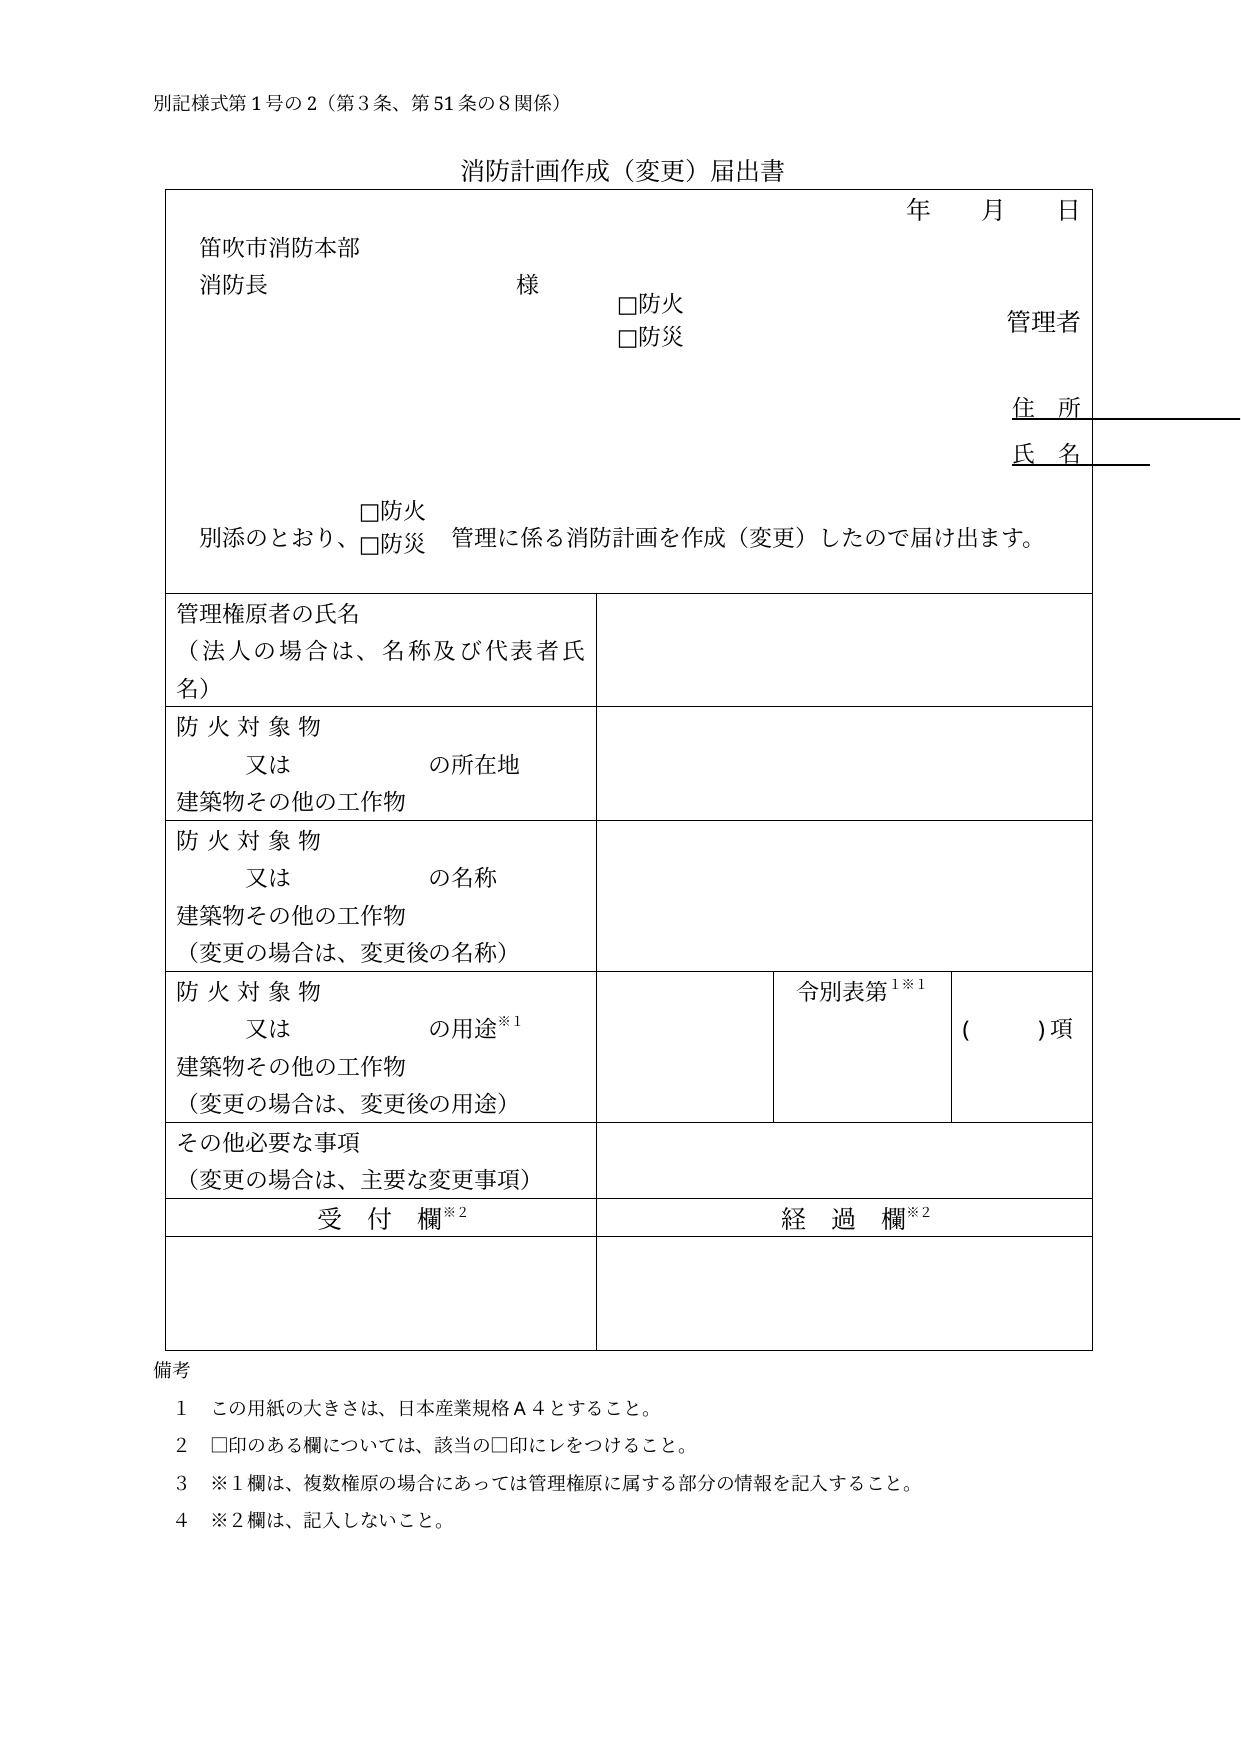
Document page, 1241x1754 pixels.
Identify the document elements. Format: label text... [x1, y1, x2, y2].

table_cell 経 過 欄※２ [597, 1199, 1092, 1236]
table_cell 防火対象物 又は の所在地 建築物その他の工作物 [166, 707, 596, 819]
table_cell [597, 1237, 1092, 1350]
table_cell [597, 972, 773, 1122]
table_cell [597, 821, 1092, 971]
table_cell その他必要な事項 （変更の場合は、主要な変更事項） [166, 1123, 596, 1198]
table_cell 防火対象物 又は の名称 建築物その他の工作物 （変更の場合は、変更後の名称） [166, 821, 596, 971]
table_cell 管理権原者の氏名 （法人の場合は、名称及び代表者氏名） [166, 594, 596, 706]
text 消防計画作成（変更）届出書 [153, 151, 1092, 189]
table_cell 防火対象物 又は の用途※１ 建築物その他の工作物 （変更の場合は、変更後の用途） [166, 972, 596, 1122]
text ３ ※１欄は、複数権原の場合にあっては管理権原に属する部分の情報を記入すること。 [153, 1463, 1092, 1501]
text 備考 [153, 1351, 1092, 1388]
table_cell [597, 594, 1092, 706]
table_cell ( ) 項 [952, 972, 1092, 1122]
table_header 年 月 日 笛吹市消防本部 消防長 様 管理者 住 所 氏 名 別添のとおり、 管理に係る消防計画を作成（変更）したので届け出ます。 [166, 190, 1092, 592]
table_cell 令別表第１※１ [774, 972, 951, 1122]
text ２ □印のある欄については、該当の□印にレをつけること。 [153, 1426, 1092, 1463]
text １ この用紙の大きさは、日本産業規格A４とすること。 [153, 1388, 1092, 1426]
text ４ ※２欄は、記入しないこと。 [153, 1501, 1092, 1538]
table_cell [166, 1237, 596, 1350]
table_cell [597, 707, 1092, 819]
table_cell [597, 1123, 1092, 1198]
table_cell 受 付 欄※２ [166, 1199, 596, 1236]
